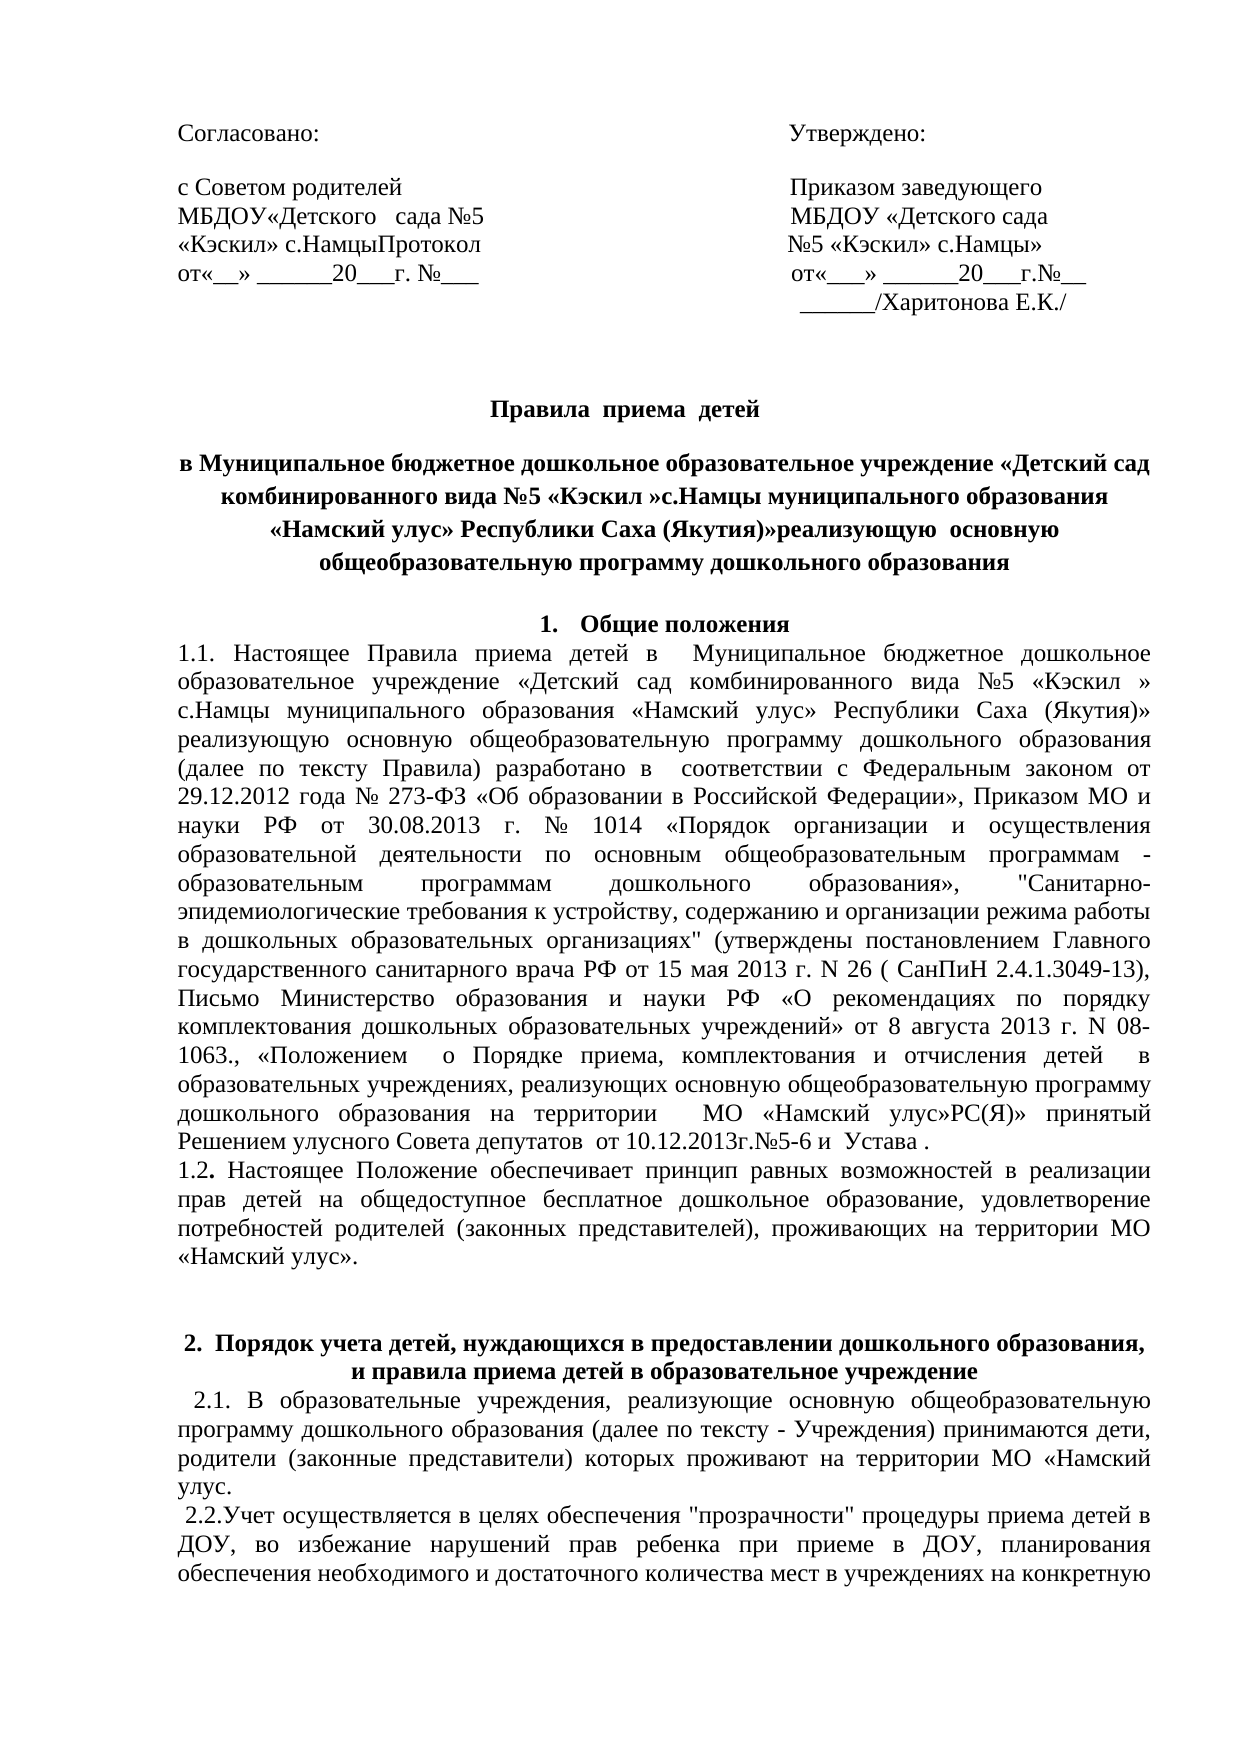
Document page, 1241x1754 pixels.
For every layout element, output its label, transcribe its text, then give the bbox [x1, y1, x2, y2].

text «Кэскил» с.НамцыПротокол №5 «Кэскил» с.Намцы» [177, 229, 1152, 258]
text Согласовано: Утверждено: [177, 118, 1152, 147]
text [177, 1500, 1152, 1586]
text 1.1. Настоящее Правила приема детей в Муниципальное бюджетное дошкольное образовательное учреждение «Детский сад комбинированного вида №5 «Кэскил » с.Намцы муниципального образования «Намский улус» Республики Саха (Якутия)» реализующую основную общеобразовательную программу дошкольного образования (далее по тексту Правила) разработано в соответствии с Федеральным законом от 29.12.2012 года № 273-ФЗ «Об образовании в Российской Федерации», Приказом МО и науки РФ от 30.08.2013 г. № 1014 «Порядок организации и осуществления образовательной деятельности по основным общеобразовательным программам - образовательным программам дошкольного образования», "Санитарно-эпидемиологические требования к устройству, содержанию и организации режима работы в дошкольных образовательных организациях" (утверждены постановлением Главного государственного санитарного врача РФ от 15 мая 2013 г. N 26 ( СанПиН 2.4.1.3049-13), Письмо Министерство образования и науки РФ «О рекомендациях по порядку комплектования дошкольных образовательных учреждений» от 8 августа 2013 г. N 08-1063., «Положением о Порядке приема, комплектования и отчисления детей в образовательных учреждениях, реализующих основную общеобразовательную программу дошкольного образования на территории МО «Намский улус»РС(Я)» принятый Решением улусного Совета депутатов от 10.12.2013г.№5-6 и Устава . [177, 638, 1152, 1155]
text от«__» ______20___г. №___ от«___» ______20___г.№__ [177, 258, 1152, 287]
text 1. Общие положения [177, 609, 1152, 638]
text ______/Харитонова Е.К./ [177, 287, 1152, 316]
text в Муниципальное бюджетное дошкольное образовательное учреждение «Детский сад комбинированного вида №5 «Кэскил »с.Намцы муниципального образования «Намский улус» Республики Саха (Якутия)»реализующую основную общеобразовательную программу дошкольного образования [177, 448, 1152, 576]
text 2.1. В образовательные учреждения, реализующие основную общеобразовательную программу дошкольного образования (далее по тексту - Учреждения) принимаются дети, родители (законные представители) которых проживают на территории МО «Намский улус. [177, 1385, 1152, 1500]
text 1.2. Настоящее Положение обеспечивает принцип равных возможностей в реализации прав детей на общедоступное бесплатное дошкольное образование, удовлетворение потребностей родителей (законных представителей), проживающих на территории МО «Намский улус». [177, 1155, 1152, 1270]
text 2. Порядок учета детей, нуждающихся в предоставлении дошкольного образования, и правила приема детей в образовательное учреждение [177, 1328, 1152, 1385]
text с Советом родителей Приказом заведующего [177, 172, 1152, 201]
text Правила приема детей [177, 394, 1152, 423]
text МБДОУ«Детского сада №5 МБДОУ «Детского сада [177, 201, 1152, 229]
